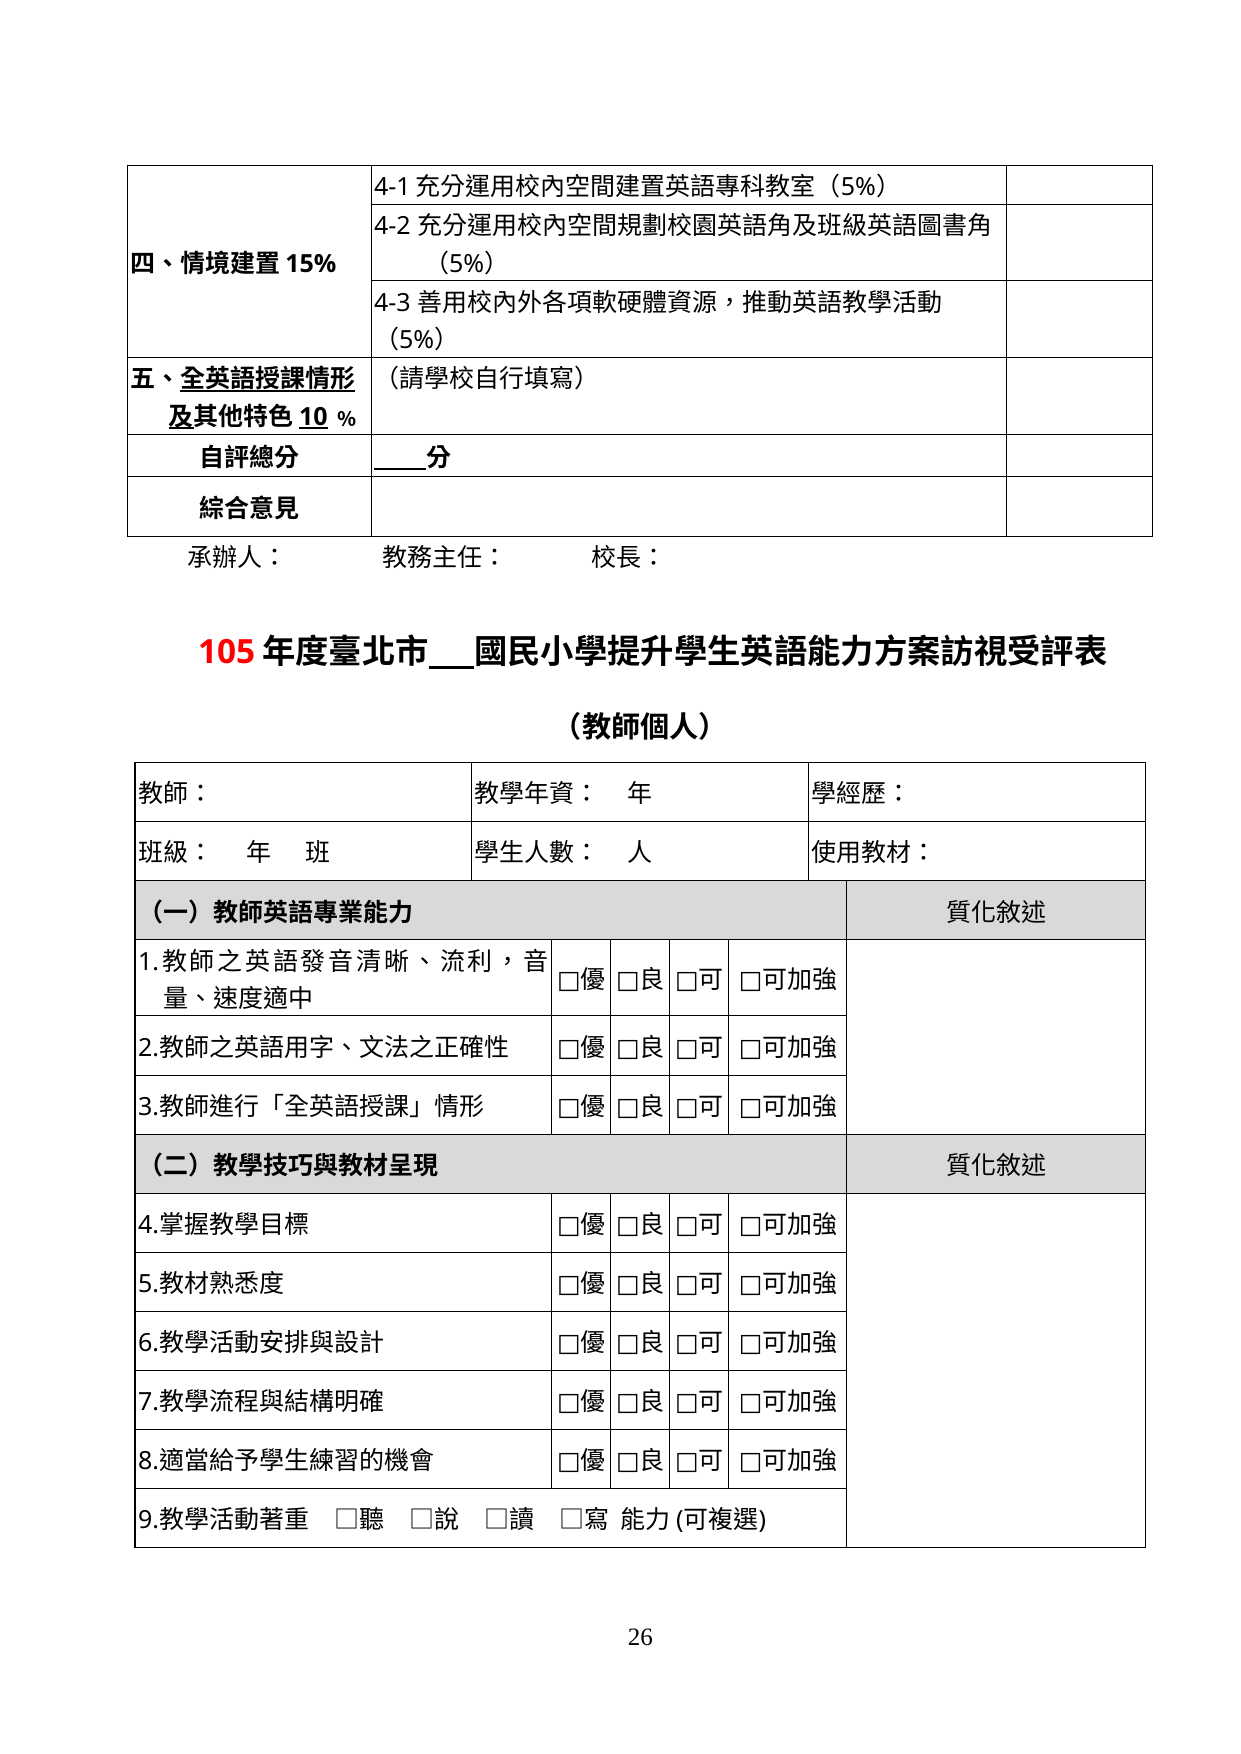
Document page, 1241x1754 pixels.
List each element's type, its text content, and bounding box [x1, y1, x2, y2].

table_cell [847, 1194, 1145, 1547]
table_cell 3.教師進行「全英語授課」情形 [136, 1076, 551, 1133]
table_cell □優 [552, 1312, 610, 1370]
text 105年度臺北市 國民小學提升學生英語能力方案訪視受評表 [187, 612, 1117, 687]
table_cell □可 [670, 1194, 728, 1252]
table_header 學經歷： [809, 763, 1145, 821]
table_cell □可加強 [729, 1016, 846, 1074]
table_cell [1007, 477, 1152, 536]
table_header 教師： [136, 763, 471, 821]
table_cell 7.教學流程與結構明確 [136, 1371, 551, 1429]
table_cell □可 [670, 1016, 728, 1074]
table_cell □優 [552, 1016, 610, 1074]
table_cell □可 [670, 1076, 728, 1133]
table_cell 1.教師之英語發音清晰、流利，音量、速度適中 [136, 940, 551, 1015]
table_cell □可加強 [729, 940, 846, 1015]
table_cell 四、情境建置15% [128, 166, 371, 357]
table_cell □優 [552, 1430, 610, 1488]
table_cell □可加強 [729, 1371, 846, 1429]
text （教師個人） [187, 687, 1093, 762]
table_cell □優 [552, 1076, 610, 1133]
table_cell 質化敘述 [847, 881, 1145, 939]
table_cell □良 [611, 1194, 669, 1252]
table_cell □良 [611, 1371, 669, 1429]
table_cell □良 [611, 1253, 669, 1311]
table_cell □優 [552, 1253, 610, 1311]
table_cell 6.教學活動安排與設計 [136, 1312, 551, 1370]
table_cell 質化敘述 [847, 1135, 1145, 1193]
table_cell □可 [670, 1371, 728, 1429]
table_cell 5.教材熟悉度 [136, 1253, 551, 1311]
table_cell □可加強 [729, 1312, 846, 1370]
table_cell □可加強 [729, 1430, 846, 1488]
table_header 教學年資： 年 [472, 763, 808, 821]
table_cell 分 [372, 435, 1006, 476]
table_cell □良 [611, 940, 669, 1015]
table_cell 學生人數： 人 [472, 822, 808, 880]
table_cell 五、全英語授課情形及其他特色 10 ﹪ [128, 358, 371, 434]
text 承辦人： 教務主任： 校長： [187, 537, 1093, 574]
table_cell □良 [611, 1076, 669, 1133]
table_cell [1007, 281, 1152, 357]
table_cell 9.教學活動著重 □聽 □說 □讀 □寫 能力 (可複選) [136, 1489, 846, 1547]
table_cell 4-2 充分運用校內空間規劃校園英語角及班級英語圖書角 （5%） [372, 205, 1006, 280]
table_cell 4-3 善用校內外各項軟硬體資源，推動英語教學活動（5%） [372, 281, 1006, 357]
table_cell [1007, 358, 1152, 434]
table_cell □可 [670, 940, 728, 1015]
table_cell [1007, 435, 1152, 476]
table_cell □優 [552, 1371, 610, 1429]
table_cell （一）教師英語專業能力 [136, 881, 846, 939]
table_cell □優 [552, 1194, 610, 1252]
table_cell [847, 940, 1145, 1133]
table_cell [372, 477, 1006, 536]
table_cell □可加強 [729, 1253, 846, 1311]
table_cell 4.掌握教學目標 [136, 1194, 551, 1252]
table_cell □可 [670, 1253, 728, 1311]
table_cell □優 [552, 940, 610, 1015]
table_cell （二）教學技巧與教材呈現 [136, 1135, 846, 1193]
table_cell 綜合意見 [128, 477, 371, 536]
table_cell □可 [670, 1312, 728, 1370]
table_cell 2.教師之英語用字、文法之正確性 [136, 1016, 551, 1074]
table_cell 使用教材： [809, 822, 1145, 880]
table_cell 4-1充分運用校內空間建置英語專科教室（5%） [372, 166, 1006, 204]
table_cell 自評總分 [128, 435, 371, 476]
table_cell □可加強 [729, 1076, 846, 1133]
table_cell [1007, 205, 1152, 280]
table_cell [1007, 166, 1152, 204]
table_cell 8.適當給予學生練習的機會 [136, 1430, 551, 1488]
table_cell □可加強 [729, 1194, 846, 1252]
table_cell 班級： 年 班 [136, 822, 471, 880]
table_cell □可 [670, 1430, 728, 1488]
table_cell （請學校自行填寫） [372, 358, 1006, 434]
table_cell □良 [611, 1016, 669, 1074]
table_cell □良 [611, 1430, 669, 1488]
table_cell □良 [611, 1312, 669, 1370]
